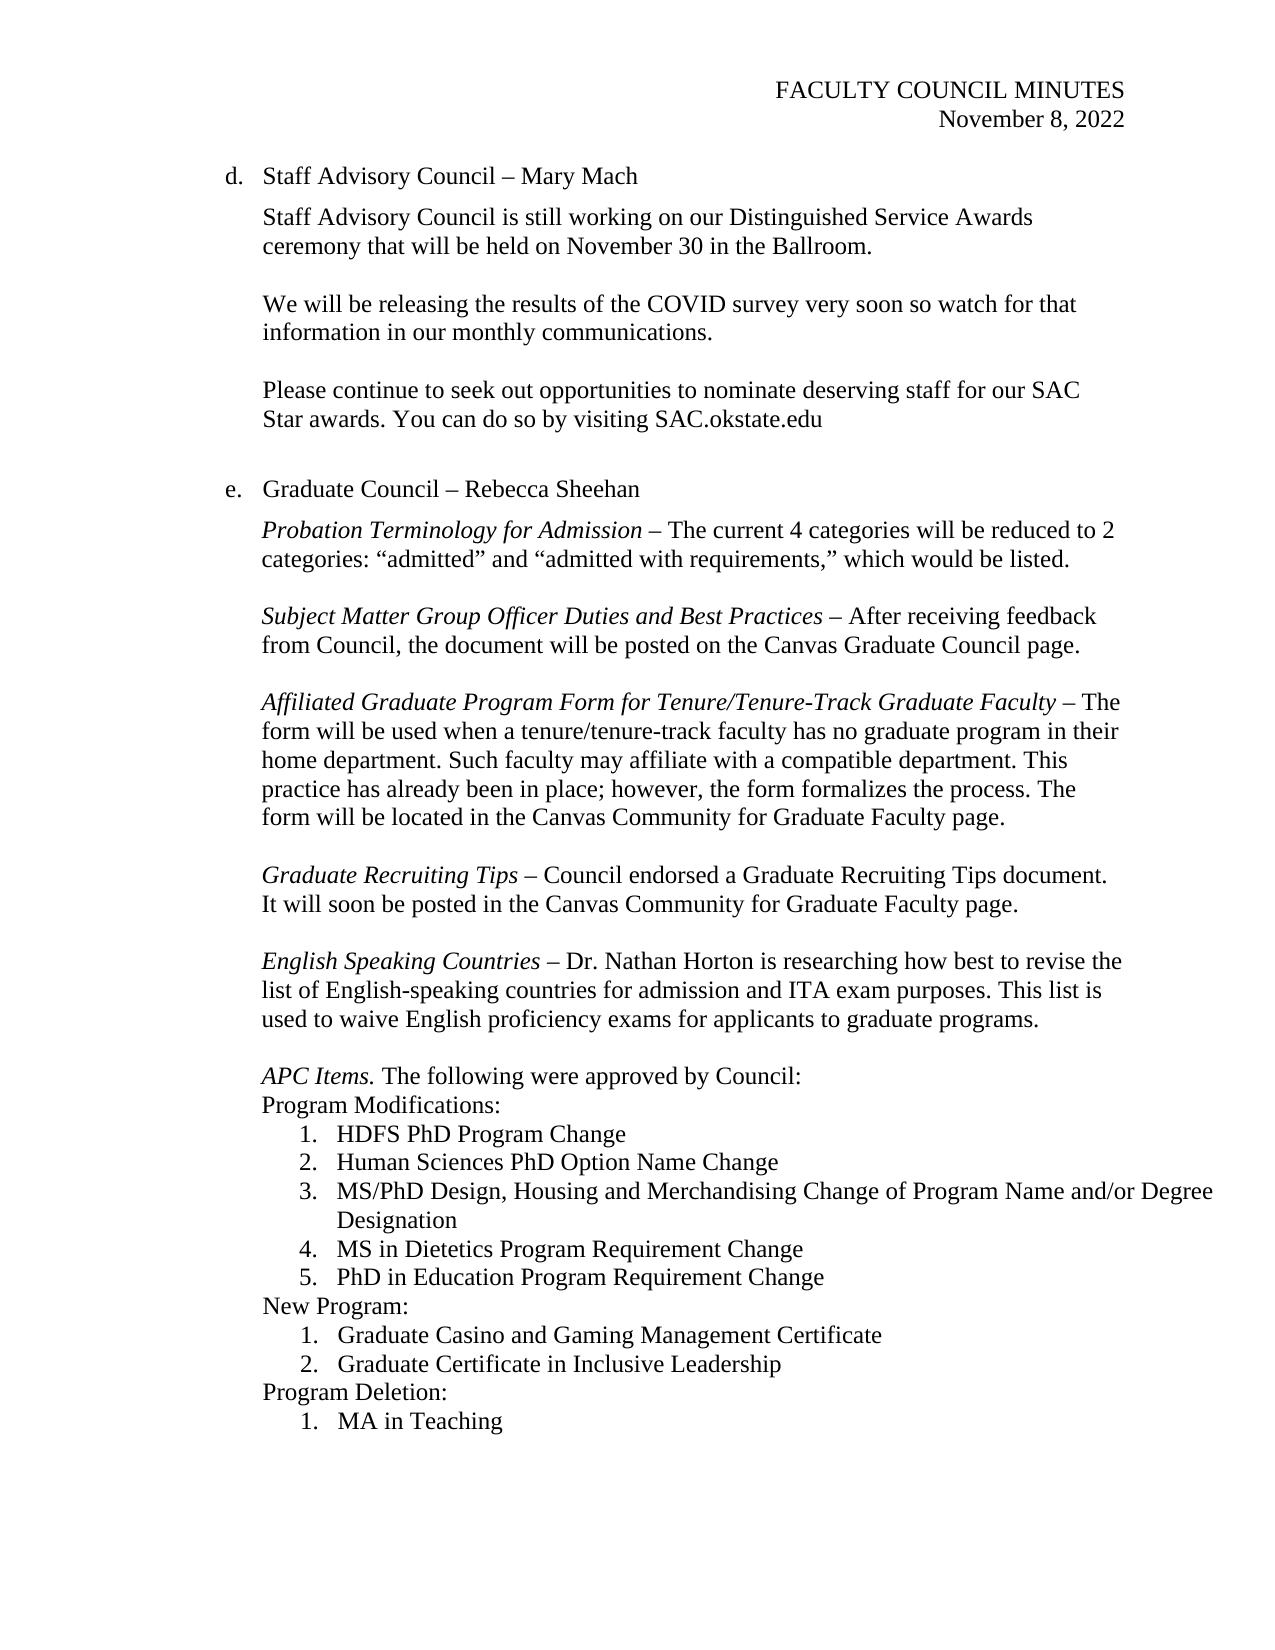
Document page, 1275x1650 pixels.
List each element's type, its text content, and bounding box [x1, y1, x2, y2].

text Graduate Recruiting Tips – Council endorsed a Graduate Recruiting Tips document. It will soon be posted in the Canvas Community for Graduate Faculty page. [261, 860, 1125, 917]
list Graduate Casino and Gaming Management Certificate [300, 1320, 1125, 1349]
text Program Modifications: [225, 1090, 1162, 1119]
list Staff Advisory Council is still working on our Distinguished Service Awards ceremony that will be held on November 30 in the Ballroom. [262, 202, 1125, 260]
list MS in Dietetics Program Requirement Change [299, 1234, 1125, 1262]
list HDFS PhD Program Change [299, 1119, 1125, 1147]
list Please continue to seek out opportunities to nominate deserving staff for our SAC Star awards. You can do so by visiting SAC.okstate.edu [262, 375, 1125, 432]
list Graduate Certificate in Inclusive Leadership [300, 1349, 1125, 1377]
text Subject Matter Group Officer Duties and Best Practices – After receiving feedback from Council, the document will be posted on the Canvas Graduate Council page. [261, 601, 1125, 659]
list We will be releasing the results of the COVID survey very soon so watch for that information in our monthly communications. [262, 289, 1125, 346]
text Program Deletion: [226, 1377, 1125, 1406]
list Staff Advisory Council – Mary Mach [225, 161, 1124, 190]
text English Speaking Countries – Dr. Nathan Horton is researching how best to revise the list of English-speaking countries for admission and ITA exam purposes. This list is used to waive English proficiency exams for applicants to graduate programs. [261, 946, 1125, 1032]
list PhD in Education Program Requirement Change [299, 1262, 1125, 1291]
text Affiliated Graduate Program Form for Tenure/Tenure-Track Graduate Faculty – The form will be used when a tenure/tenure-track faculty has no graduate program in their home department. Such faculty may affiliate with a compatible department. This practice has already been in place; however, the form formalizes the process. The form will be located in the Canvas Community for Graduate Faculty page. [261, 687, 1125, 831]
list Graduate Council – Rebecca Sheehan [225, 474, 1124, 502]
list Human Sciences PhD Option Name Change [299, 1147, 1125, 1176]
text APC Items. The following were approved by Council: [225, 1061, 1125, 1090]
list MS/PhD Design, Housing and Merchandising Change of Program Name and/or Degree Designation [299, 1176, 1237, 1234]
list MA in Teaching [300, 1406, 1125, 1435]
text New Program: [226, 1291, 1125, 1320]
text Probation Terminology for Admission – The current 4 categories will be reduced to 2 categories: “admitted” and “admitted with requirements,” which would be listed. [261, 515, 1125, 572]
